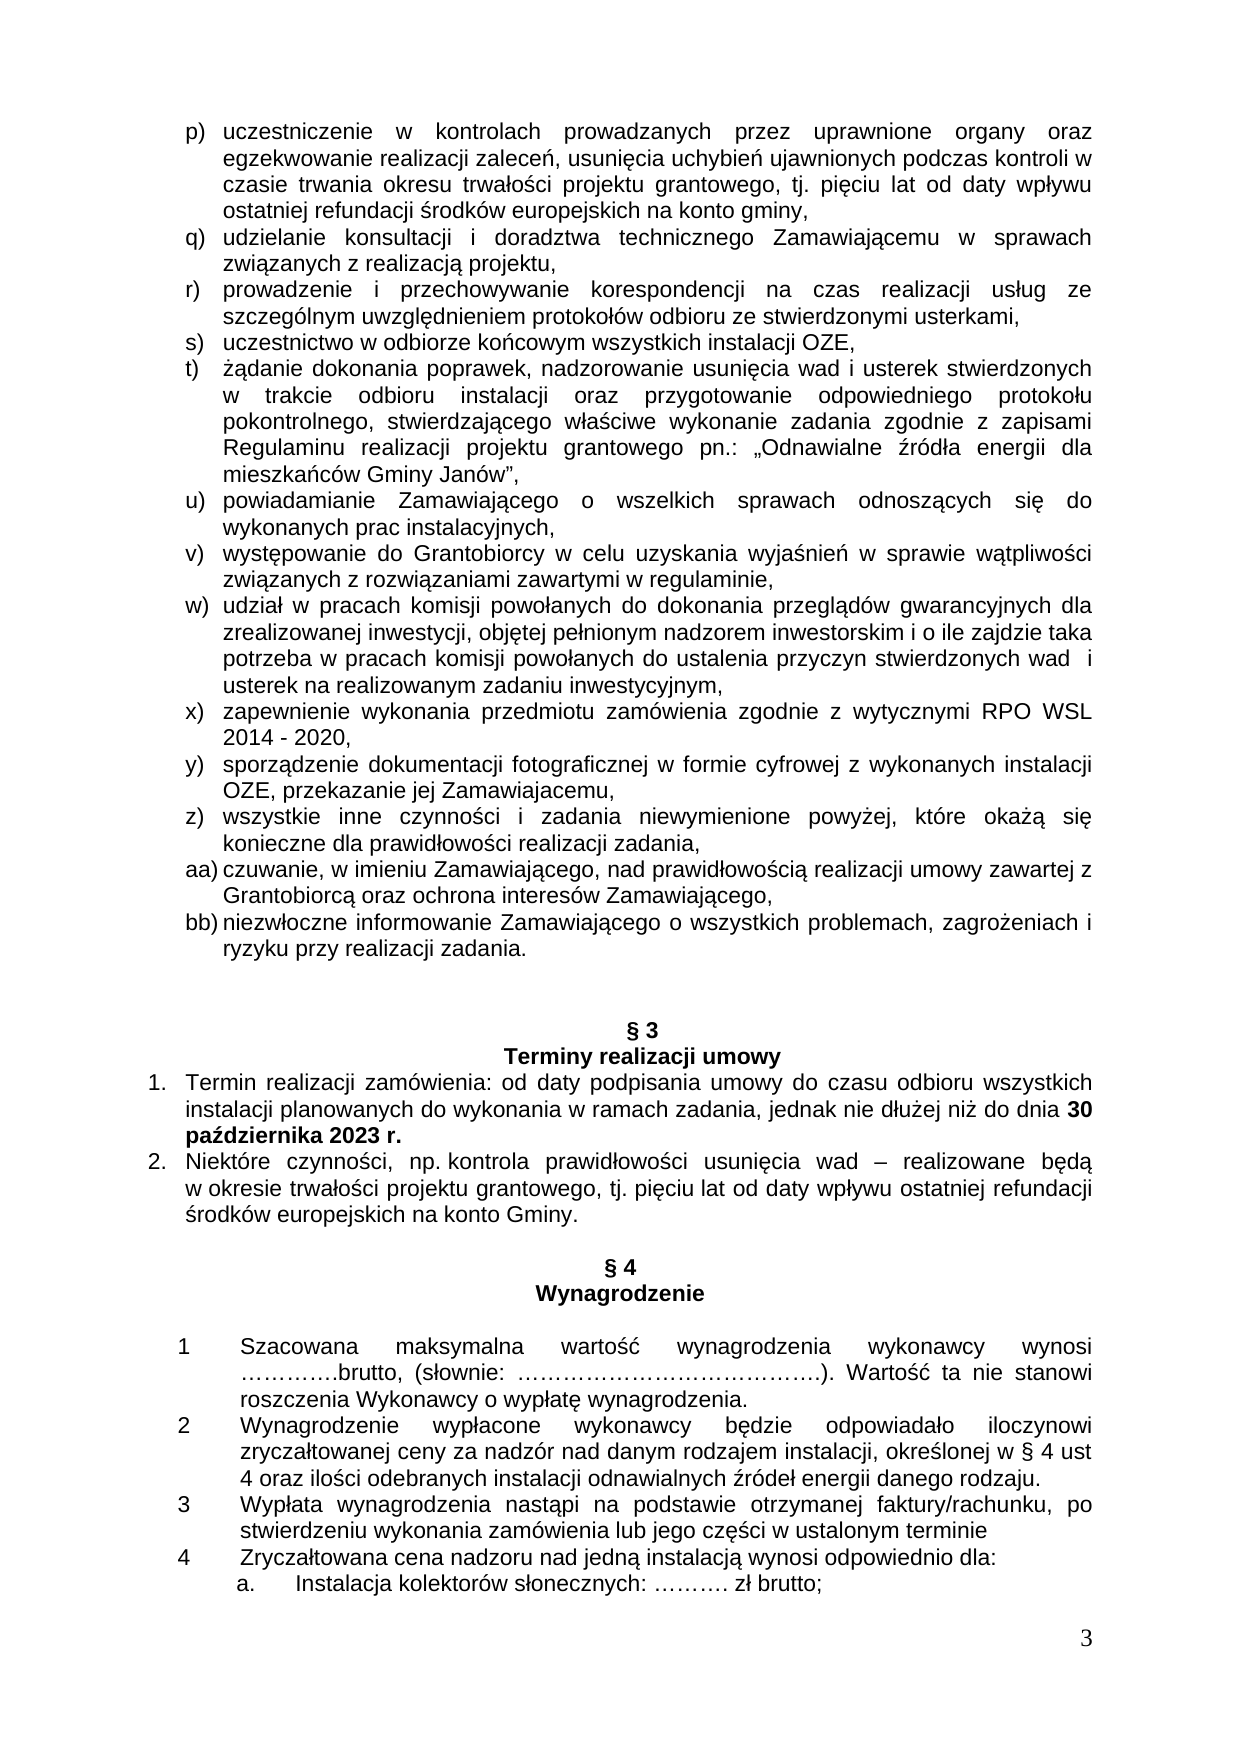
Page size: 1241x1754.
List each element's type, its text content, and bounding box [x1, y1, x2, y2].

text § 4 [148, 1254, 1093, 1280]
list powiadamianie Zamawiającego o wszelkich sprawach odnoszących się do wykonanych prac instalacyjnych, [185, 487, 1093, 540]
text Wynagrodzenie [148, 1280, 1093, 1306]
text Terminy realizacji umowy [192, 1043, 1093, 1069]
list udzielanie konsultacji i doradztwa technicznego Zamawiającemu w sprawach związanych z realizacją projektu, [185, 223, 1093, 276]
list występowanie do Grantobiorcy w celu uzyskania wyjaśnień w sprawie wątpliwości związanych z rozwiązaniami zawartymi w regulaminie, [185, 540, 1093, 592]
text § 3 [192, 1017, 1093, 1043]
list prowadzenie i przechowywanie korespondencji na czas realizacji usług ze szczególnym uwzględnieniem protokołów odbioru ze stwierdzonymi usterkami, [185, 276, 1093, 329]
list Wypłata wynagrodzenia nastąpi na podstawie otrzymanej faktury/rachunku, po stwierdzeniu wykonania zamówienia lub jego części w ustalonym terminie [177, 1491, 1093, 1544]
list uczestniczenie w kontrolach prowadzanych przez uprawnione organy oraz egzekwowanie realizacji zaleceń, usunięcia uchybień ujawnionych podczas kontroli w czasie trwania okresu trwałości projektu grantowego, tj. pięciu lat od daty wpływu ostatniej refundacji środków europejskich na konto gminy, [185, 118, 1093, 223]
list Termin realizacji zamówienia: od daty podpisania umowy do czasu odbioru wszystkich instalacji planowanych do wykonania w ramach zadania, jednak nie dłużej niż do dnia 30 października 2023 r. [148, 1069, 1093, 1148]
list czuwanie, w imieniu Zamawiającego, nad prawidłowością realizacji umowy zawartej z Grantobiorcą oraz ochrona interesów Zamawiającego, [185, 856, 1093, 909]
list Niektóre czynności, np. kontrola prawidłowości usunięcia wad – realizowane będą w okresie trwałości projektu grantowego, tj. pięciu lat od daty wpływu ostatniej refundacji środków europejskich na konto Gminy. [148, 1148, 1093, 1227]
list Wynagrodzenie wypłacone wykonawcy będzie odpowiadało iloczynowi zryczałtowanej ceny za nadzór nad danym rodzajem instalacji, określonej w § 4 ust 4 oraz ilości odebranych instalacji odnawialnych źródeł energii danego rodzaju. [177, 1412, 1093, 1491]
list żądanie dokonania poprawek, nadzorowanie usunięcia wad i usterek stwierdzonych w trakcie odbioru instalacji oraz przygotowanie odpowiedniego protokołu pokontrolnego, stwierdzającego właściwe wykonanie zadania zgodnie z zapisami Regulaminu realizacji projektu grantowego pn.: „Odnawialne źródła energii dla mieszkańców Gminy Janów”, [185, 355, 1093, 487]
list zapewnienie wykonania przedmiotu zamówienia zgodnie z wytycznymi RPO WSL 2014 - 2020, [185, 698, 1093, 751]
list uczestnictwo w odbiorze końcowym wszystkich instalacji OZE, [185, 329, 1093, 355]
list Szacowana maksymalna wartość wynagrodzenia wykonawcy wynosi ………….brutto, (słownie: ………………………………….). Wartość ta nie stanowi roszczenia Wykonawcy o wypłatę wynagrodzenia. [177, 1333, 1093, 1412]
list sporządzenie dokumentacji fotograficznej w formie cyfrowej z wykonanych instalacji OZE, przekazanie jej Zamawiajacemu, [185, 751, 1093, 803]
list a. Instalacja kolektorów słonecznych: ………. zł brutto; [236, 1570, 1093, 1596]
list wszystkie inne czynności i zadania niewymienione powyżej, które okażą się konieczne dla prawidłowości realizacji zadania, [185, 803, 1093, 856]
list Zryczałtowana cena nadzoru nad jedną instalacją wynosi odpowiednio dla: [177, 1544, 1093, 1570]
list udział w pracach komisji powołanych do dokonania przeglądów gwarancyjnych dla zrealizowanej inwestycji, objętej pełnionym nadzorem inwestorskim i o ile zajdzie taka potrzeba w pracach komisji powołanych do ustalenia przyczyn stwierdzonych wad i usterek na realizowanym zadaniu inwestycyjnym, [185, 592, 1093, 698]
list niezwłoczne informowanie Zamawiającego o wszystkich problemach, zagrożeniach i ryzyku przy realizacji zadania. [185, 909, 1093, 961]
